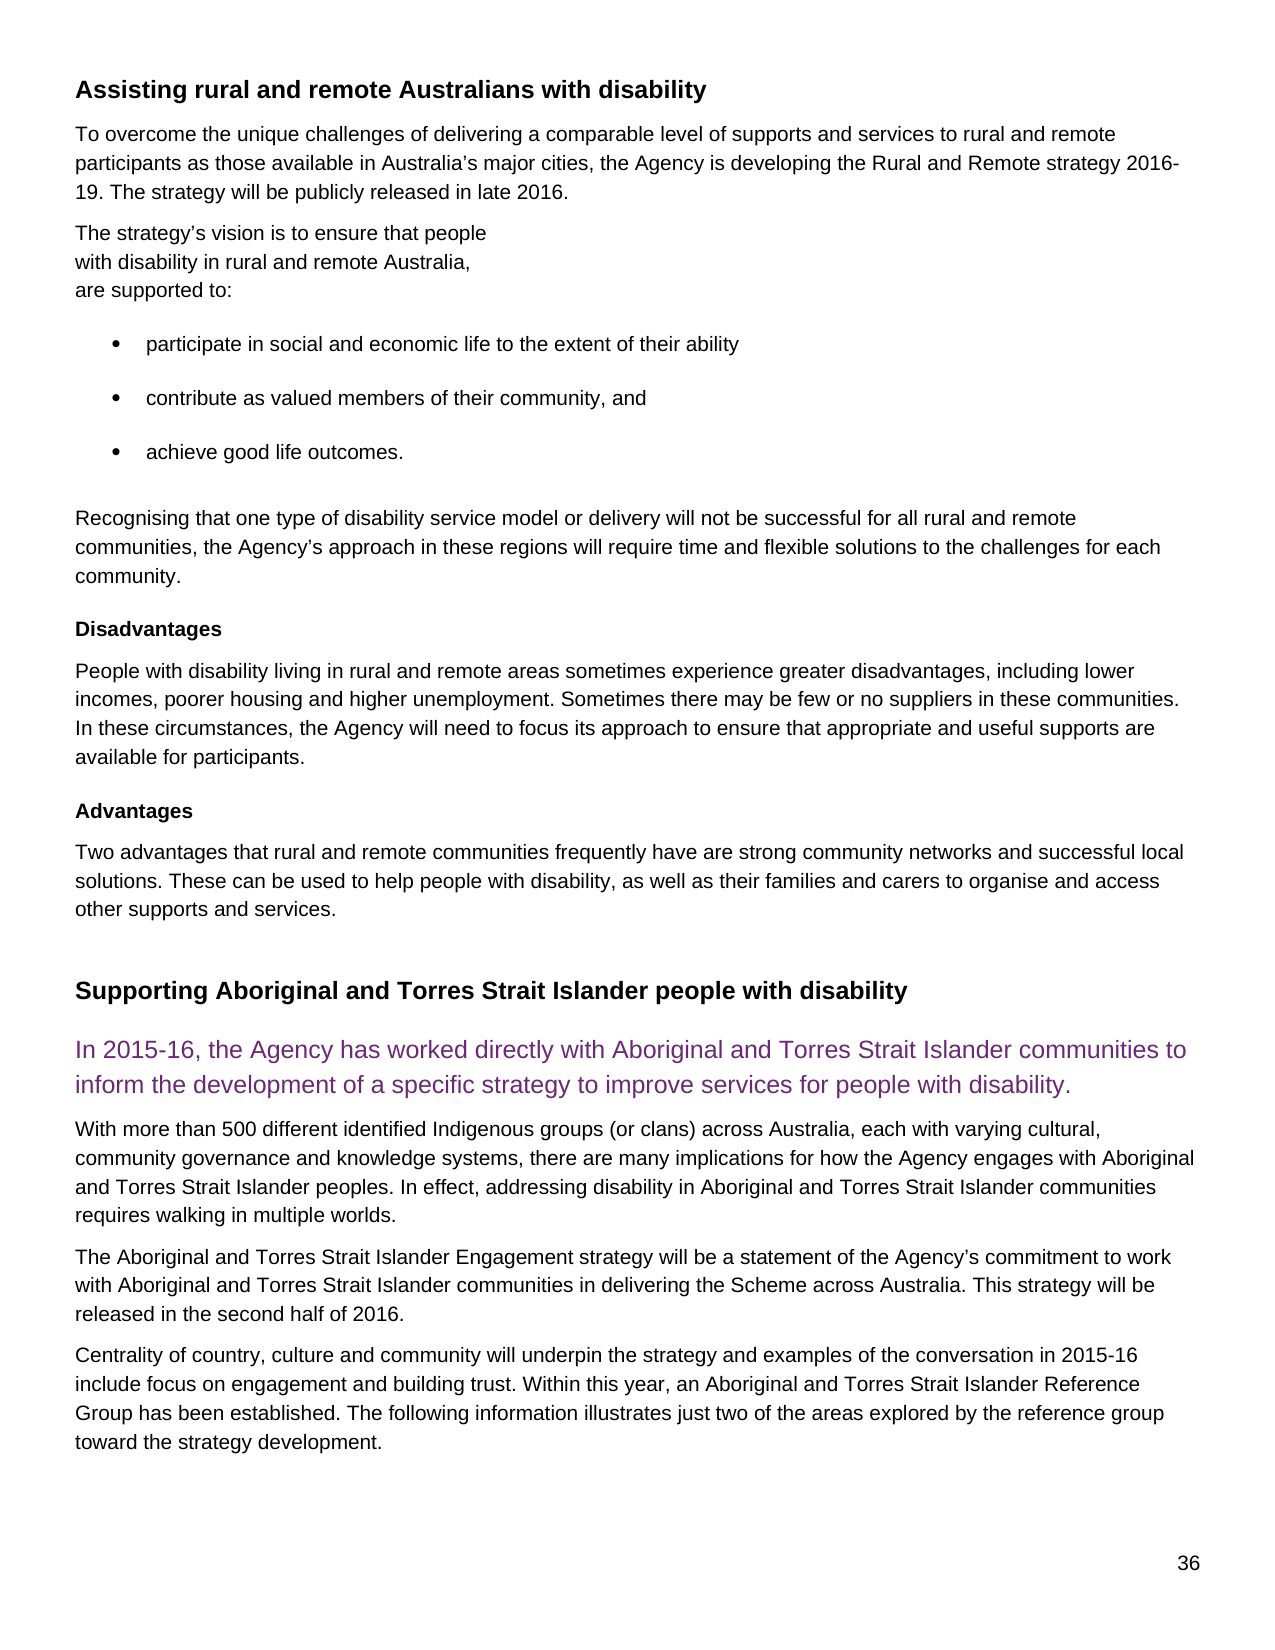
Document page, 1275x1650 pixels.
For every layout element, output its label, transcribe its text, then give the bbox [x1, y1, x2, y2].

subtitle Supporting Aboriginal and Torres Strait Islander people with disability [75, 976, 1200, 1005]
text Recognising that one type of disability service model or delivery will not be successful for all rural and remote communities, the Agency’s approach in these regions will require time and flexible solutions to the challenges for each community. [75, 506, 1200, 587]
text The strategy’s vision is to ensure that people with disability in rural and remote Australia, are supported to: [75, 221, 1200, 302]
text The Aboriginal and Torres Strait Islander Engagement strategy will be a statement of the Agency’s commitment to work with Aboriginal and Torres Strait Islander communities in delivering the Scheme across Australia. This strategy will be released in the second half of 2016. [75, 1244, 1200, 1326]
text With more than 500 different identified Indigenous groups (or clans) across Australia, each with varying cultural, community governance and knowledge systems, there are many implications for how the Agency engages with Aboriginal and Torres Strait Islander peoples. In effect, addressing disability in Aboriginal and Torres Strait Islander communities requires walking in multiple worlds. [75, 1117, 1200, 1227]
subtitle Advantages [75, 798, 1200, 822]
text In 2015-16, the Agency has worked directly with Aboriginal and Torres Strait Islander communities to inform the development of a specific strategy to improve services for people with disability. [75, 1036, 1200, 1099]
text Centrality of country, culture and community will underpin the strategy and examples of the conversation in 2015-16 include focus on engagement and building trust. Within this year, an Aboriginal and Torres Strait Islander Reference Group has been established. The following information illustrates just two of the areas explored by the reference group toward the strategy development. [75, 1343, 1200, 1453]
text People with disability living in rural and remote areas sometimes experience greater disadvantages, including lower incomes, poorer housing and higher unemployment. Sometimes there may be few or no suppliers in these communities. In these circumstances, the Agency will need to focus its approach to ensure that appropriate and useful supports are available for participants. [75, 658, 1200, 769]
subtitle Assisting rural and remote Australians with disability [75, 75, 1200, 104]
text participate in social and economic life to the extent of their ability [112, 332, 1200, 356]
text contribute as valued members of their community, and [112, 386, 1200, 410]
subtitle Disadvantages [75, 617, 1200, 641]
text achieve good life outcomes. [112, 440, 1200, 464]
text Two advantages that rural and remote communities frequently have are strong community networks and successful local solutions. These can be used to help people with disability, as well as their families and carers to organise and access other supports and services. [75, 840, 1200, 921]
text To overcome the unique challenges of delivering a comparable level of supports and services to rural and remote participants as those available in Australia’s major cities, the Agency is developing the Rural and Remote strategy 2016-19. The strategy will be publicly released in late 2016. [75, 122, 1200, 203]
